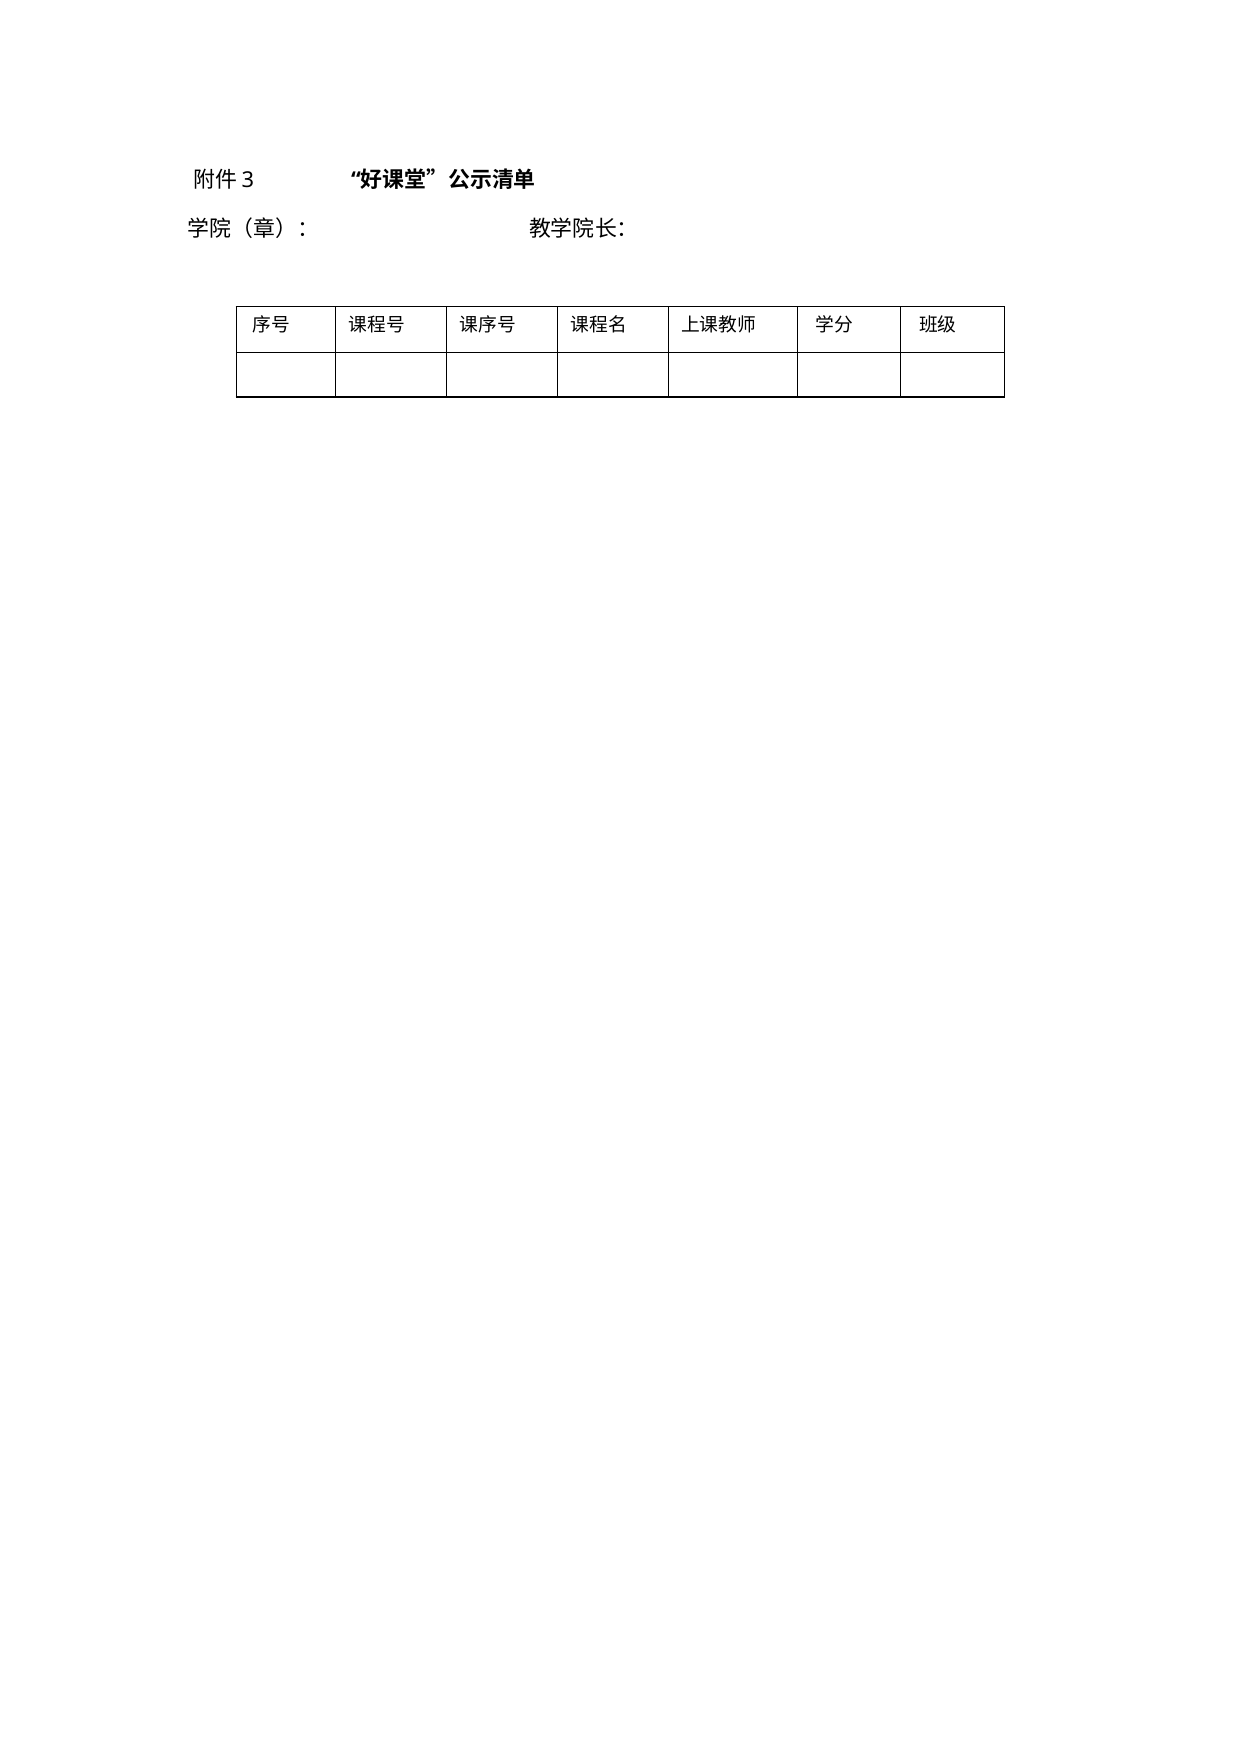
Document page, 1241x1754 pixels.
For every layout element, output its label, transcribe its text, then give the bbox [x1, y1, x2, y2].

text 附件3 “好课堂”公示清单 [187, 162, 1053, 194]
table_header 课程号 [336, 307, 446, 352]
table_cell [901, 353, 1004, 396]
text 学院（章）： 教学院长： [187, 210, 1053, 243]
table_cell [558, 353, 668, 396]
table_header 序号 [237, 307, 335, 352]
table_cell [336, 353, 446, 396]
table_header 课程名 [558, 307, 668, 352]
table_header 课序号 [447, 307, 557, 352]
table_cell [669, 353, 797, 396]
table_cell [237, 353, 335, 396]
table_header 学分 [798, 307, 900, 352]
table_cell [798, 353, 900, 396]
table_header 班级 [901, 307, 1004, 352]
table_cell [447, 353, 557, 396]
table_header 上课教师 [669, 307, 797, 352]
